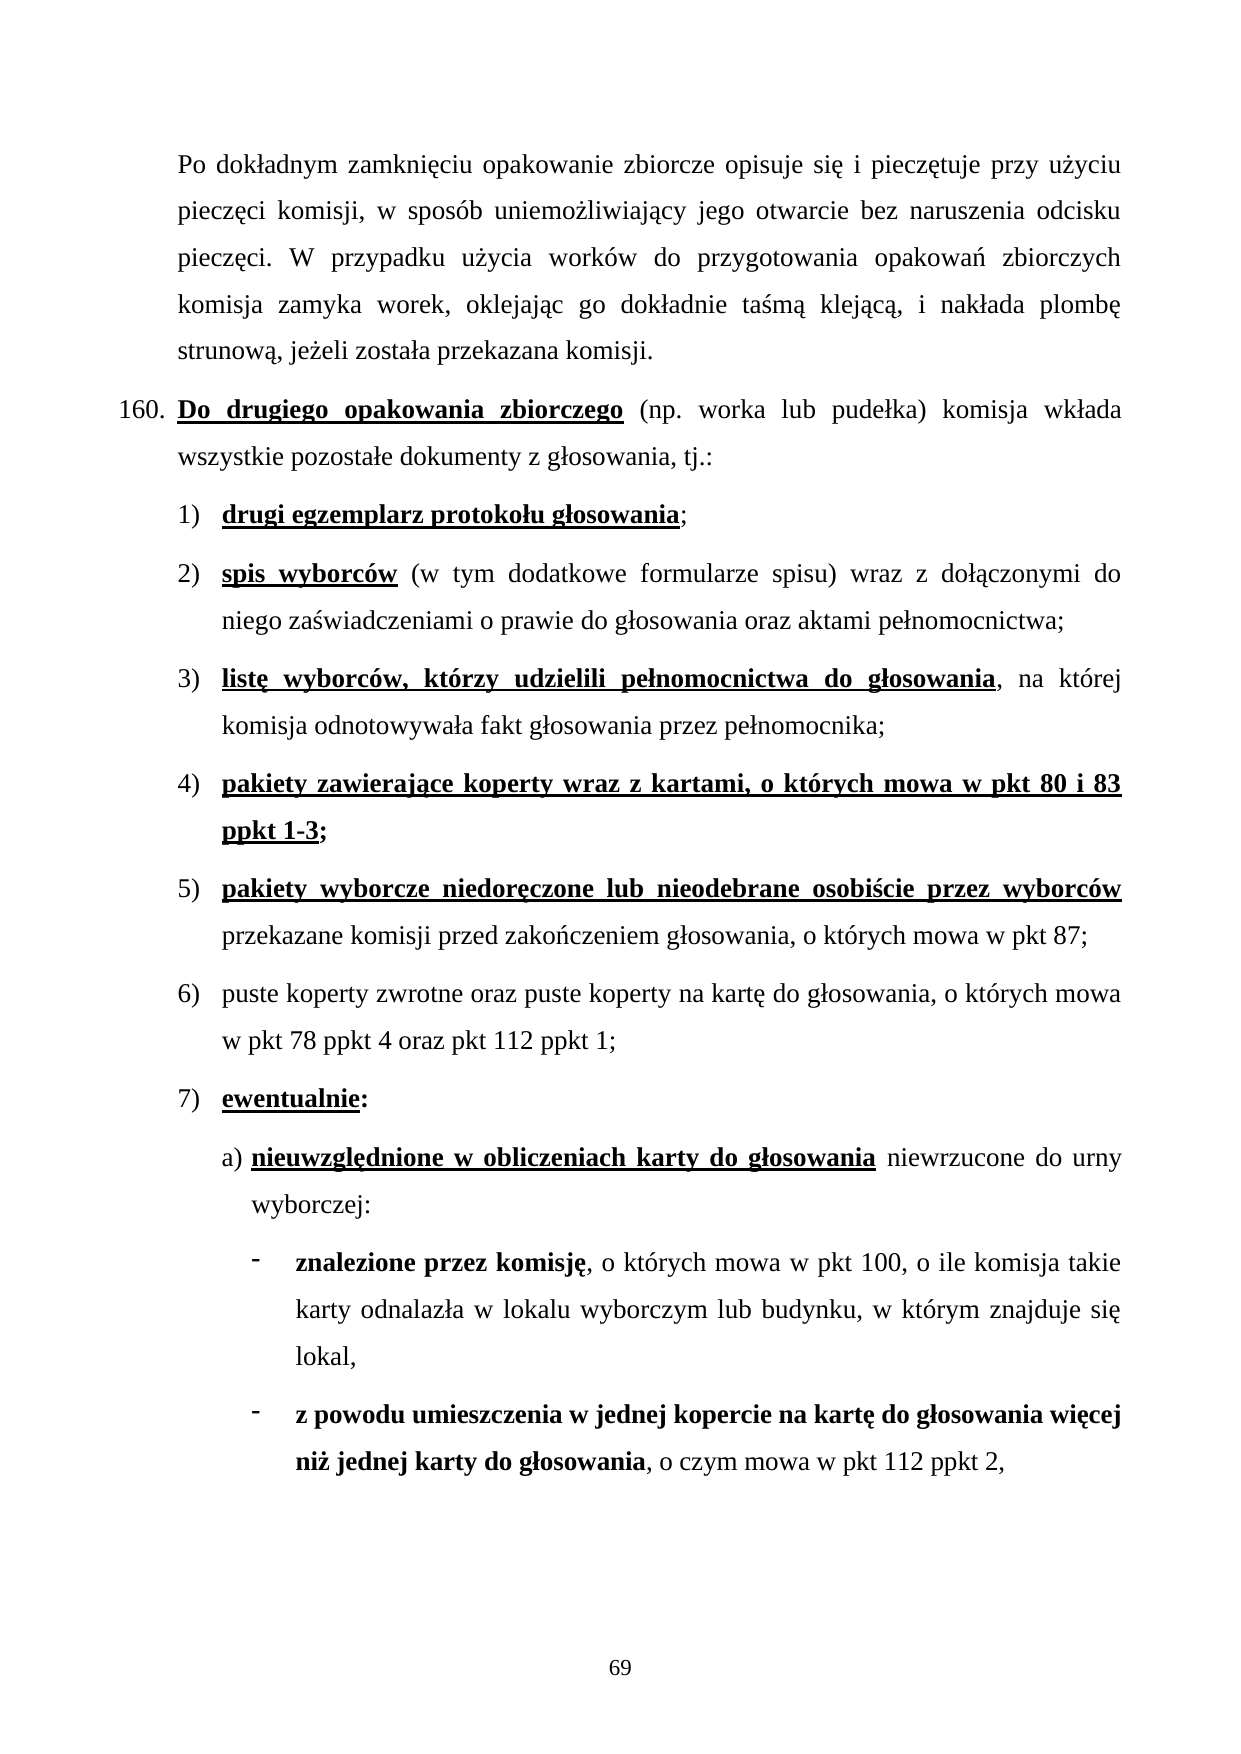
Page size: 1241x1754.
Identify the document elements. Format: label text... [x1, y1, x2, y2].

list znalezione przez komisję, o których mowa w pkt 100, o ile komisja takie karty odnalazła w lokalu wyborczym lub budynku, w którym znajduje się lokal, [251, 1246, 1122, 1371]
list ewentualnie: [177, 1083, 1122, 1114]
list pakiety wyborcze niedoręczone lub nieodebrane osobiście przez wyborców przekazane komisji przed zakończeniem głosowania, o których mowa w pkt 87; [177, 872, 1122, 950]
list Po dokładnym zamknięciu opakowanie zbiorcze opisuje się i pieczętuje przy użyciu pieczęci komisji, w sposób uniemożliwiający jego otwarcie bez naruszenia odcisku pieczęci. W przypadku użycia worków do przygotowania opakowań zbiorczych komisja zamyka worek, oklejając go dokładnie taśmą klejącą, i nakłada plombę strunową, jeżeli została przekazana komisji. [177, 148, 1122, 366]
list spis wyborców (w tym dodatkowe formularze spisu) wraz z dołączonymi do niego zaświadczeniami o prawie do głosowania oraz aktami pełnomocnictwa; [177, 557, 1122, 635]
list Do drugiego opakowania zbiorczego (np. worka lub pudełka) komisja wkłada wszystkie pozostałe dokumenty z głosowania, tj.: [118, 393, 1122, 471]
list z powodu umieszczenia w jednej kopercie na kartę do głosowania więcej niż jednej karty do głosowania, o czym mowa w pkt 112 ppkt 2, [251, 1398, 1122, 1476]
list nieuwzględnione w obliczeniach karty do głosowania niewrzucone do urny wyborczej: [221, 1141, 1122, 1219]
list listę wyborców, którzy udzielili pełnomocnictwa do głosowania, na której komisja odnotowywała fakt głosowania przez pełnomocnika; [177, 662, 1122, 740]
list drugi egzemplarz protokołu głosowania; [177, 499, 1122, 530]
list puste koperty zwrotne oraz puste koperty na kartę do głosowania, o których mowa w pkt 78 ppkt 4 oraz pkt 112 ppkt 1; [177, 977, 1122, 1055]
list pakiety zawierające koperty wraz z kartami, o których mowa w pkt 80 i 83 ppkt 1-3; [177, 767, 1122, 845]
